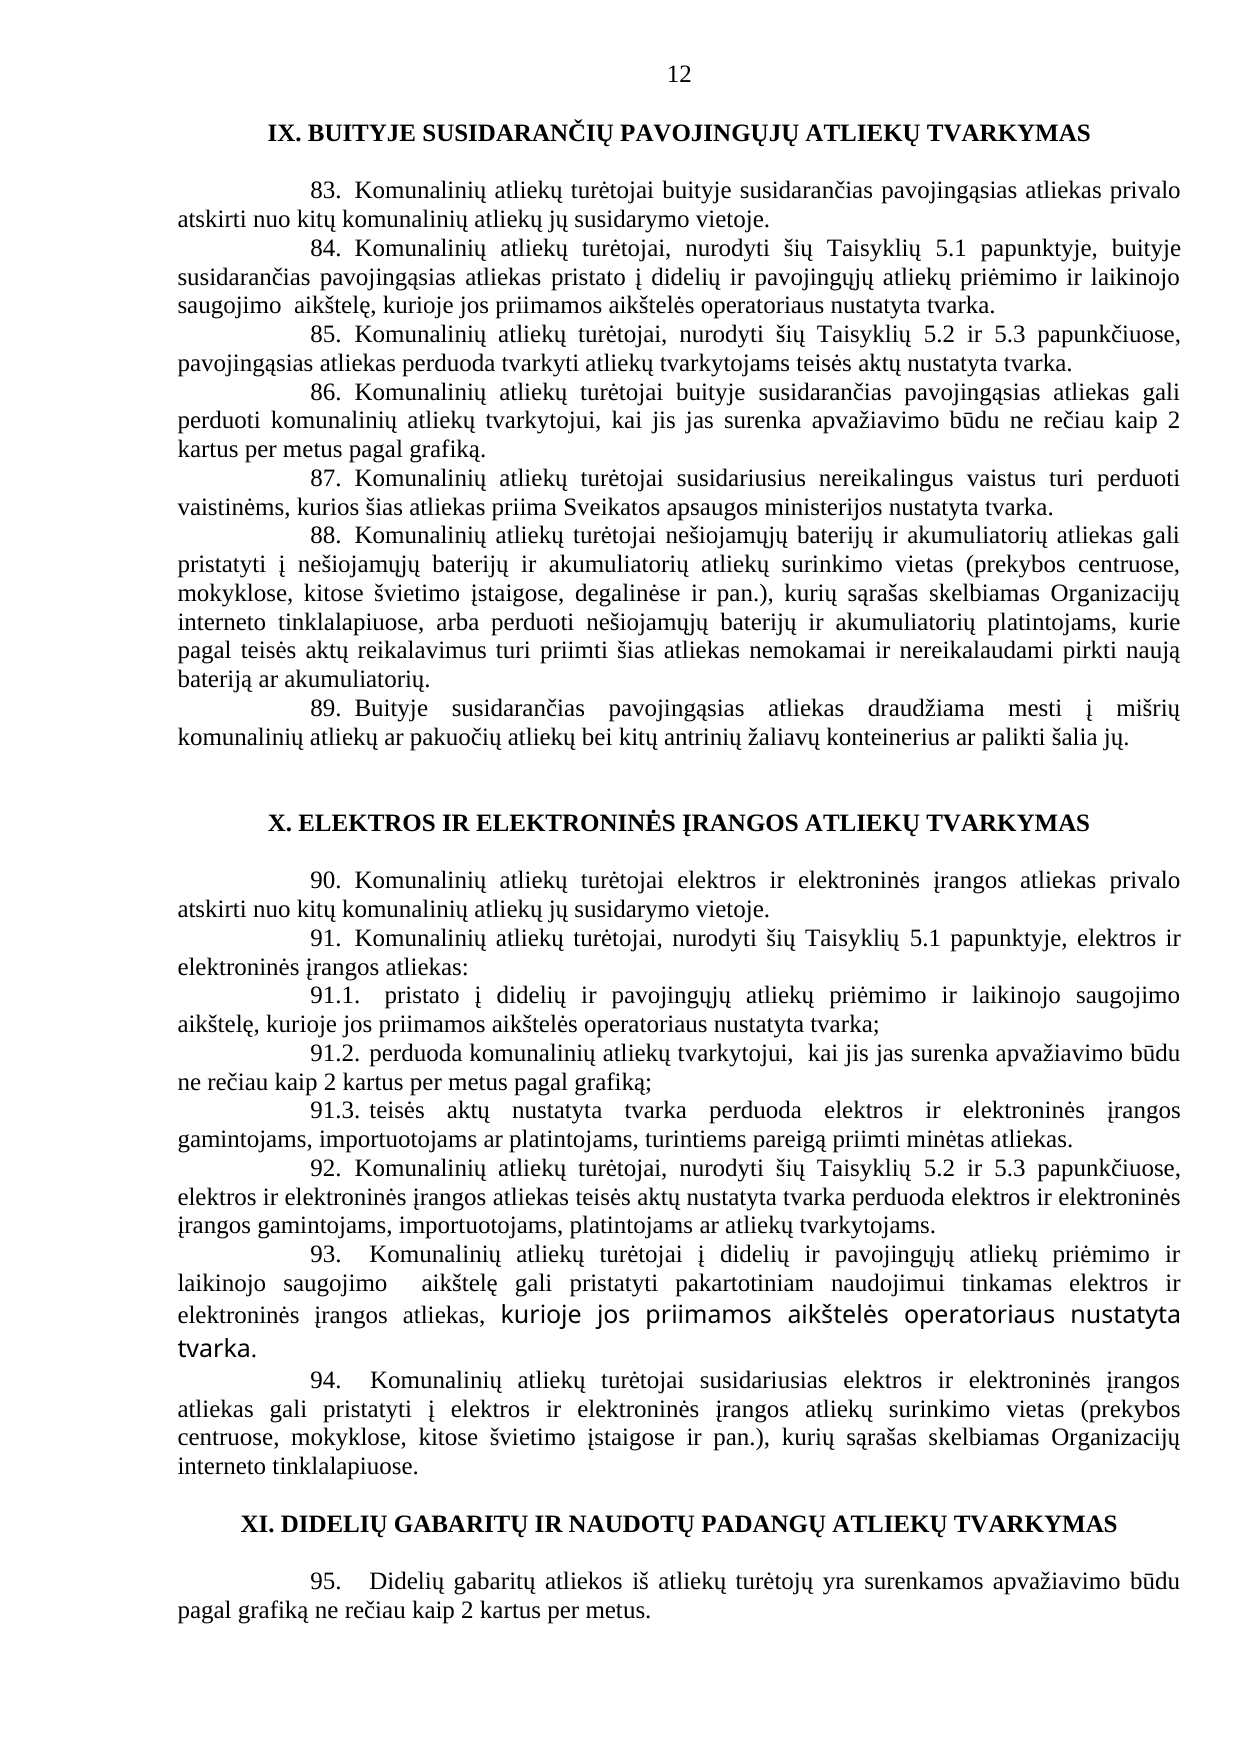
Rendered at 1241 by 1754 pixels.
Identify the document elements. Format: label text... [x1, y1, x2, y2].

text X. ELEKTROS IR ELEKTRONINĖS ĮRANGOS ATLIEKŲ TVARKYMAS [177, 808, 1181, 837]
list Komunalinių atliekų turėtojai į didelių ir pavojingųjų atliekų priėmimo ir laikinojo saugojimo aikštelę gali pristatyti pakartotiniam naudojimui tinkamas elektros ir elektroninės įrangos atliekas, kurioje jos priimamos aikštelės operatoriaus nustatyta tvarka. [177, 1239, 1181, 1365]
list Didelių gabaritų atliekos iš atliekų turėtojų yra surenkamos apvažiavimo būdu pagal grafiką ne rečiau kaip 2 kartus per metus. [177, 1566, 1181, 1624]
list Komunalinių atliekų turėtojai buityje susidarančias pavojingąsias atliekas gali perduoti komunalinių atliekų tvarkytojui, kai jis jas surenka apvažiavimo būdu ne rečiau kaip 2 kartus per metus pagal grafiką. [177, 377, 1181, 463]
list perduoda komunalinių atliekų tvarkytojui, kai jis jas surenka apvažiavimo būdu ne rečiau kaip 2 kartus per metus pagal grafiką; [177, 1038, 1181, 1096]
list Komunalinių atliekų turėtojai elektros ir elektroninės įrangos atliekas privalo atskirti nuo kitų komunalinių atliekų jų susidarymo vietoje. [177, 866, 1181, 923]
list Komunalinių atliekų turėtojai buityje susidarančias pavojingąsias atliekas privalo atskirti nuo kitų komunalinių atliekų jų susidarymo vietoje. [177, 176, 1181, 233]
list Komunalinių atliekų turėtojai nešiojamųjų baterijų ir akumuliatorių atliekas gali pristatyti į nešiojamųjų baterijų ir akumuliatorių atliekų surinkimo vietas (prekybos centruose, mokyklose, kitose švietimo įstaigose, degalinėse ir pan.), kurių sąrašas skelbiamas Organizacijų interneto tinklalapiuose, arba perduoti nešiojamųjų baterijų ir akumuliatorių platintojams, kurie pagal teisės aktų reikalavimus turi priimti šias atliekas nemokamai ir nereikalaudami pirkti naują bateriją ar akumuliatorių. [177, 521, 1181, 693]
list Komunalinių atliekų turėtojai susidariusias elektros ir elektroninės įrangos atliekas gali pristatyti į elektros ir elektroninės įrangos atliekų surinkimo vietas (prekybos centruose, mokyklose, kitose švietimo įstaigose ir pan.), kurių sąrašas skelbiamas Organizacijų interneto tinklalapiuose. [177, 1365, 1181, 1480]
list Komunalinių atliekų turėtojai, nurodyti šių Taisyklių 5.1 papunktyje, buityje susidarančias pavojingąsias atliekas pristato į didelių ir pavojingųjų atliekų priėmimo ir laikinojo saugojimo aikštelę, kurioje jos priimamos aikštelės operatoriaus nustatyta tvarka. [177, 233, 1181, 319]
list Komunalinių atliekų turėtojai, nurodyti šių Taisyklių 5.2 ir 5.3 papunkčiuose, pavojingąsias atliekas perduoda tvarkyti atliekų tvarkytojams teisės aktų nustatyta tvarka. [177, 319, 1181, 377]
subtitle XI. DIDELIŲ GABARITŲ IR NAUDOTŲ PADANGŲ ATLIEKŲ TVARKYMAS [177, 1509, 1181, 1537]
list Buityje susidarančias pavojingąsias atliekas draudžiama mesti į mišrių komunalinių atliekų ar pakuočių atliekų bei kitų antrinių žaliavų konteinerius ar palikti šalia jų. [177, 693, 1181, 751]
list Komunalinių atliekų turėtojai, nurodyti šių Taisyklių 5.1 papunktyje, elektros ir elektroninės įrangos atliekas: [177, 923, 1181, 981]
text IX. BUITYJE SUSIDARANČIŲ PAVOJINGŲJŲ ATLIEKŲ TVARKYMAS [177, 118, 1181, 147]
list Komunalinių atliekų turėtojai, nurodyti šių Taisyklių 5.2 ir 5.3 papunkčiuose, elektros ir elektroninės įrangos atliekas teisės aktų nustatyta tvarka perduoda elektros ir elektroninės įrangos gamintojams, importuotojams, platintojams ar atliekų tvarkytojams. [177, 1153, 1181, 1239]
list pristato į didelių ir pavojingųjų atliekų priėmimo ir laikinojo saugojimo aikštelę, kurioje jos priimamos aikštelės operatoriaus nustatyta tvarka; [177, 981, 1181, 1038]
list teisės aktų nustatyta tvarka perduoda elektros ir elektroninės įrangos gamintojams, importuotojams ar platintojams, turintiems pareigą priimti minėtas atliekas. [177, 1096, 1181, 1153]
list Komunalinių atliekų turėtojai susidariusius nereikalingus vaistus turi perduoti vaistinėms, kurios šias atliekas priima Sveikatos apsaugos ministerijos nustatyta tvarka. [177, 463, 1181, 521]
